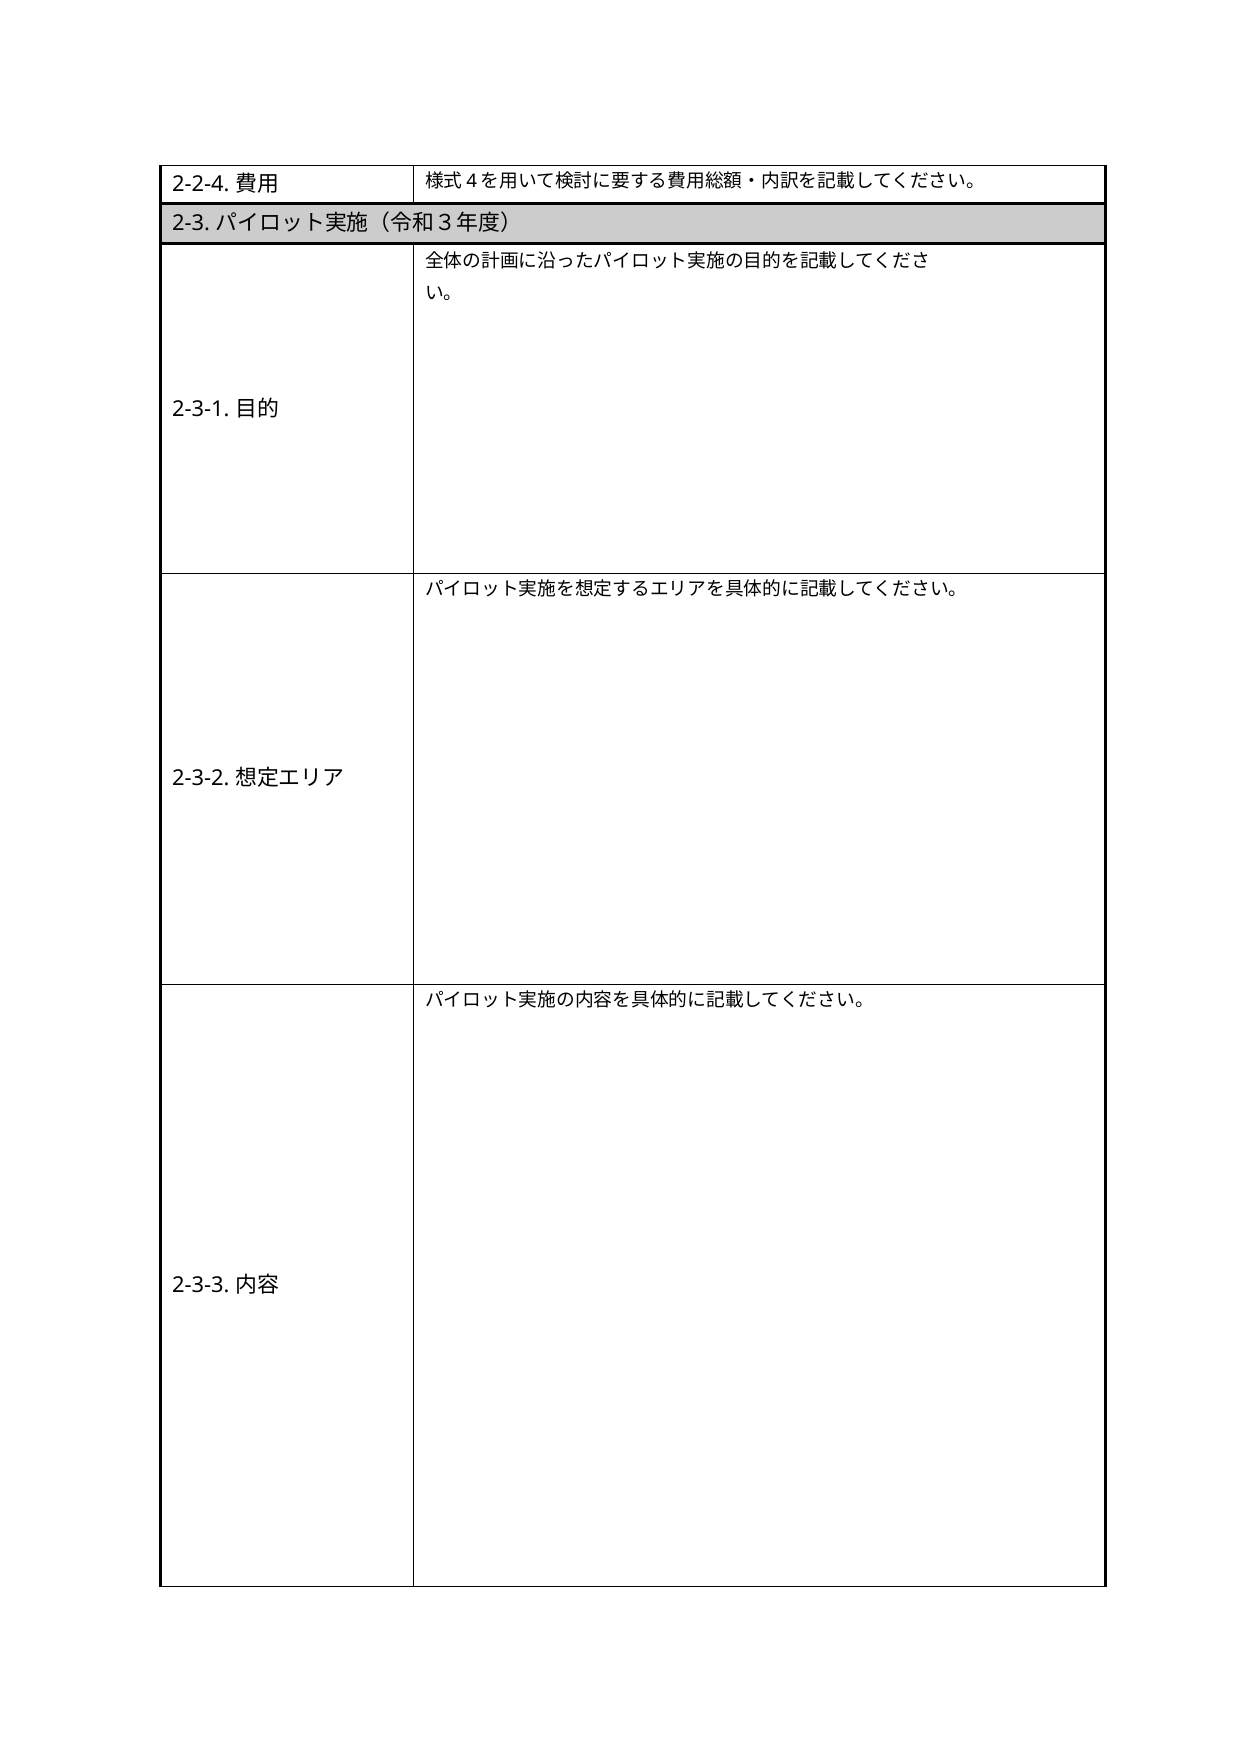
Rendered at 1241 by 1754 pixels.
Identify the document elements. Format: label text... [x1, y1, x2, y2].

table_cell 2-3-3. 内容 [162, 985, 413, 1586]
table_cell 2-3-1. 目的 [162, 245, 413, 573]
table_cell 様式4を用いて検討に要する費用総額・内訳を記載してください。 [414, 166, 1104, 202]
table_cell 全体の計画に沿ったパイロット実施の目的を記載してください。 [414, 245, 1104, 573]
table_cell 2-3-2. 想定エリア [162, 574, 413, 984]
table_cell パイロット実施の内容を具体的に記載してください。 [414, 985, 1104, 1586]
table_cell 2-3. パイロット実施（令和３年度） [162, 205, 1104, 242]
table_cell 2-2-4. 費用 [162, 166, 413, 202]
table_cell パイロット実施を想定するエリアを具体的に記載してください。 [414, 574, 1104, 984]
